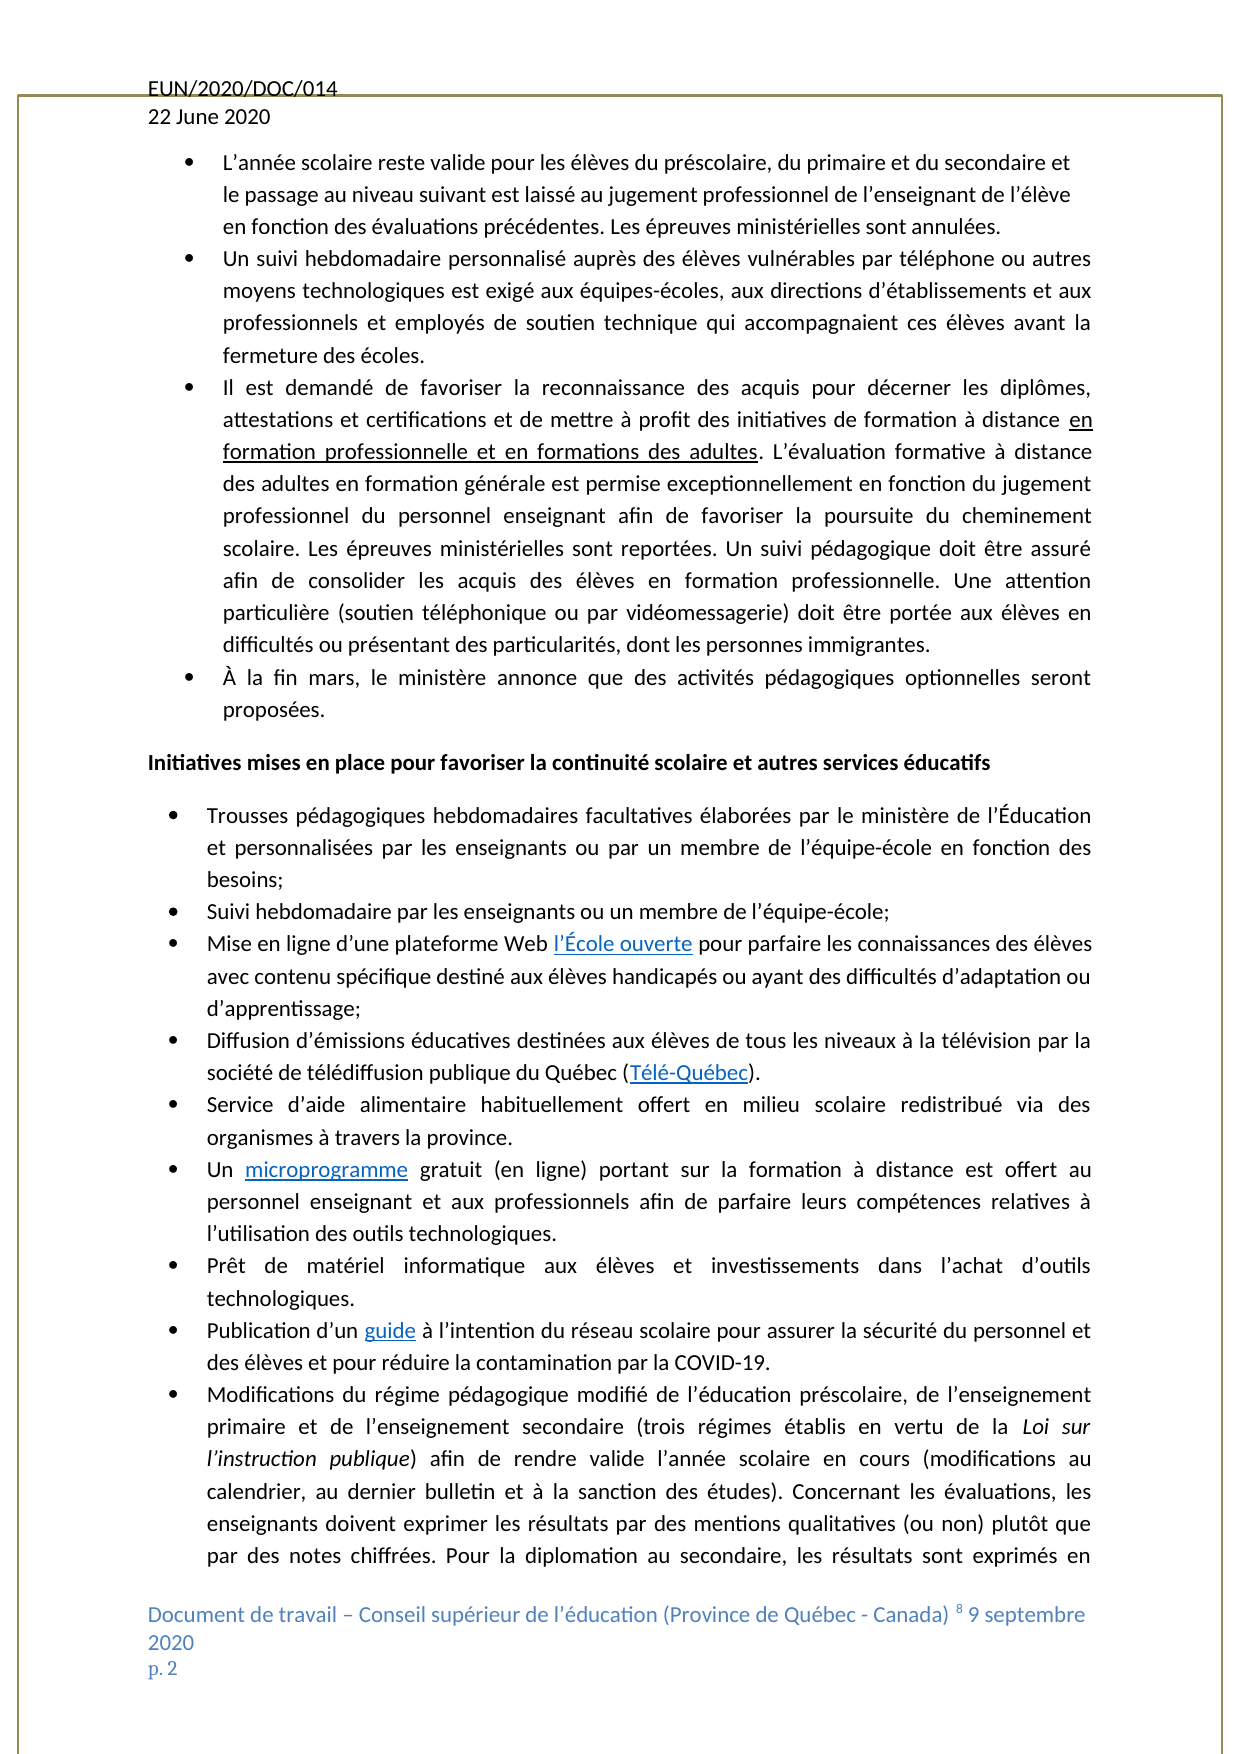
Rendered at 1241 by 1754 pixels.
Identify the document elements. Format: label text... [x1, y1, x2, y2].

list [169, 1380, 1093, 1569]
list À la fin mars, le ministère annonce que des activités pédagogiques optionnelles seront proposées. [185, 663, 1093, 723]
list Suivi hebdomadaire par les enseignants ou un membre de l’équipe-école; [169, 897, 1093, 925]
text Initiatives mises en place pour favoriser la continuité scolaire et autres services éducatifs [148, 748, 1093, 776]
list Diffusion d’émissions éducatives destinées aux élèves de tous les niveaux à la télévision par la société de télédiffusion publique du Québec (Télé-Québec). [169, 1026, 1093, 1086]
list Service d’aide alimentaire habituellement offert en milieu scolaire redistribué via des organismes à travers la province. [169, 1091, 1093, 1151]
list Il est demandé de favoriser la reconnaissance des acquis pour décerner les diplômes, attestations et certifications et de mettre à profit des initiatives de formation à distance en formation professionnelle et en formations des adultes. L’évaluation formative à distance des adultes en formation générale est permise exceptionnellement en fonction du jugement professionnel du personnel enseignant afin de favoriser la poursuite du cheminement scolaire. Les épreuves ministérielles sont reportées. Un suivi pédagogique doit être assuré afin de consolider les acquis des élèves en formation professionnelle. Une attention particulière (soutien téléphonique ou par vidéomessagerie) doit être portée aux élèves en difficultés ou présentant des particularités, dont les personnes immigrantes. [185, 373, 1093, 658]
list Trousses pédagogiques hebdomadaires facultatives élaborées par le ministère de l’Éducation et personnalisées par les enseignants ou par un membre de l’équipe-école en fonction des besoins; [169, 801, 1093, 893]
list Un suivi hebdomadaire personnalisé auprès des élèves vulnérables par téléphone ou autres moyens technologiques est exigé aux équipes-écoles, aux directions d’établissements et aux professionnels et employés de soutien technique qui accompagnaient ces élèves avant la fermeture des écoles. [185, 244, 1093, 369]
list Mise en ligne d’une plateforme Web l’École ouverte pour parfaire les connaissances des élèves avec contenu spécifique destiné aux élèves handicapés ou ayant des difficultés d’adaptation ou d’apprentissage; [169, 929, 1093, 1022]
list Un microprogramme gratuit (en ligne) portant sur la formation à distance est offert au personnel enseignant et aux professionnels afin de parfaire leurs compétences relatives à l’utilisation des outils technologiques. [169, 1155, 1093, 1247]
list Publication d’un guide à l’intention du réseau scolaire pour assurer la sécurité du personnel et des élèves et pour réduire la contamination par la COVID-19. [169, 1316, 1093, 1376]
list Prêt de matériel informatique aux élèves et investissements dans l’achat d’outils technologiques. [169, 1251, 1093, 1312]
list L’année scolaire reste valide pour les élèves du préscolaire, du primaire et du secondaire et le passage au niveau suivant est laissé au jugement professionnel de l’enseignant de l’élève en fonction des évaluations précédentes. Les épreuves ministérielles sont annulées. [185, 148, 1093, 240]
